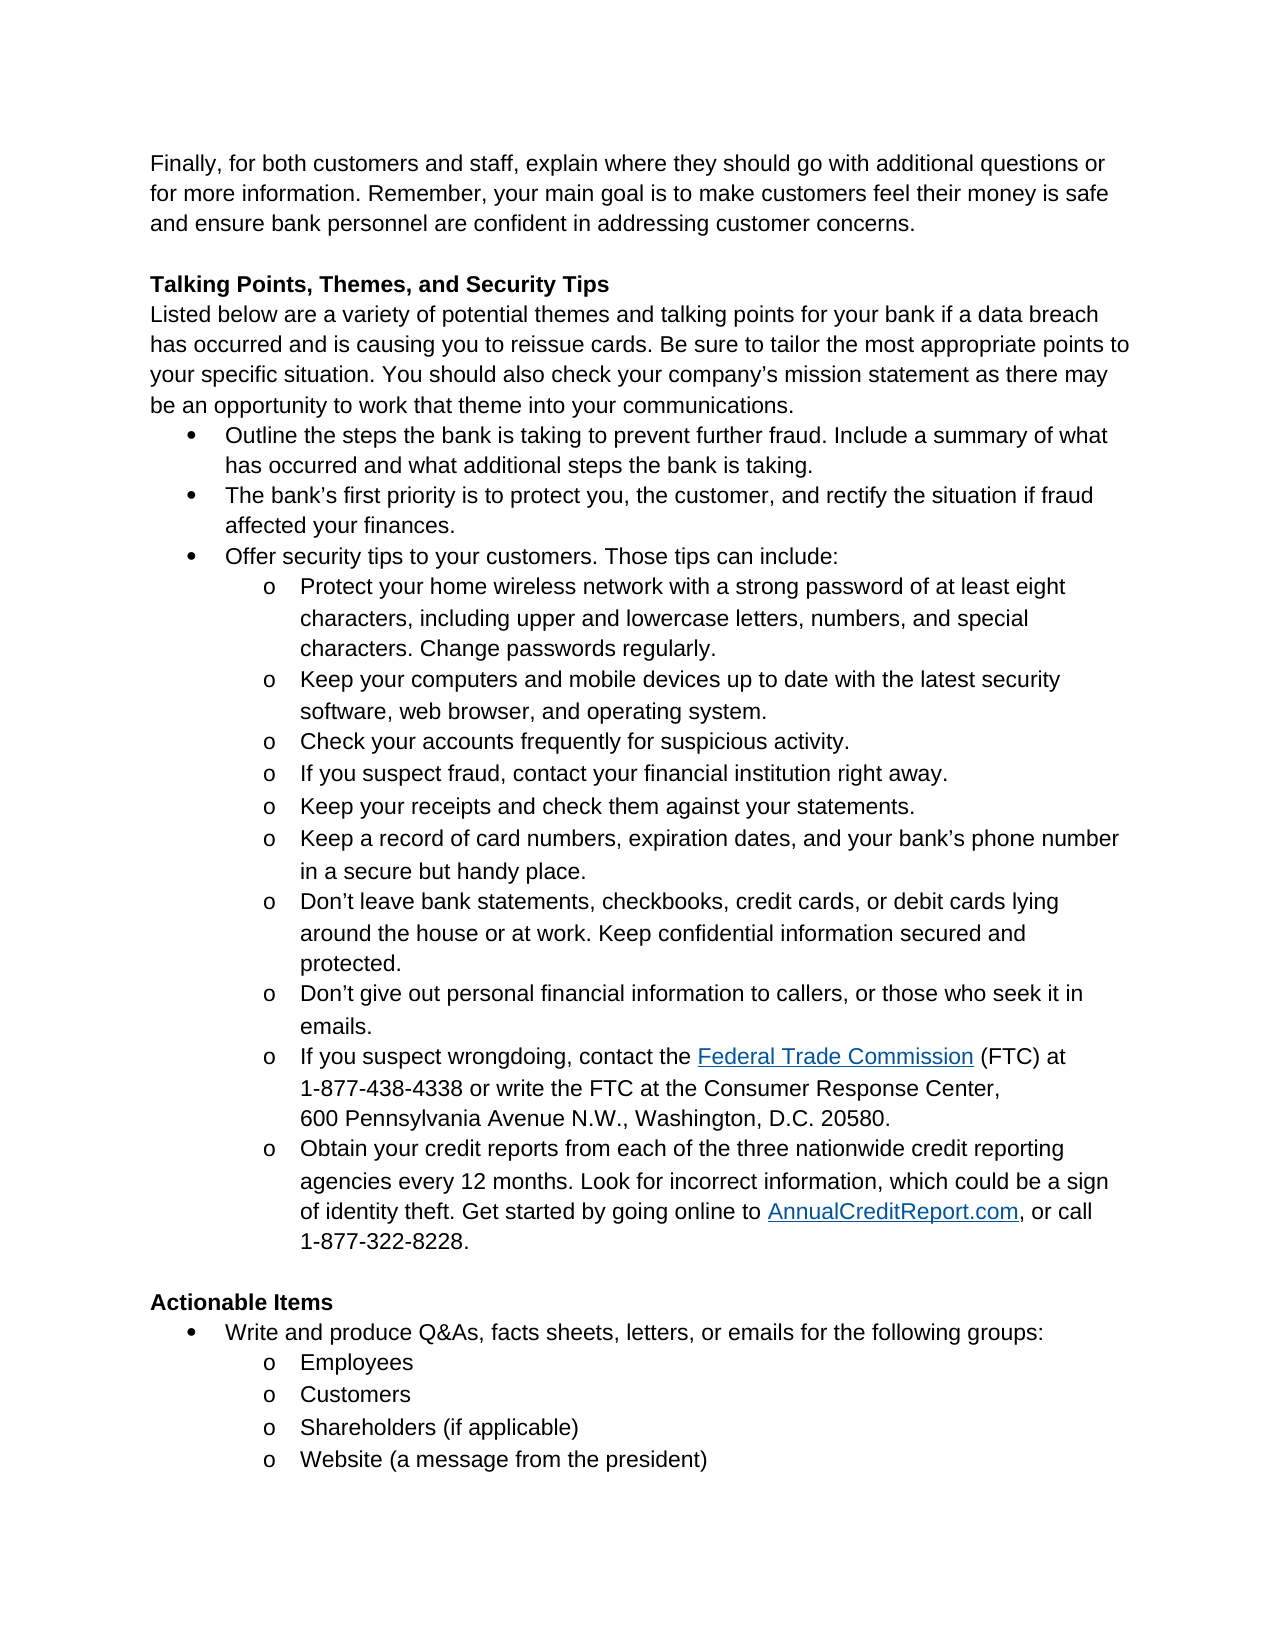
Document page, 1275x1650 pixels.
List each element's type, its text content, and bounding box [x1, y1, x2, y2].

list Outline the steps the bank is taking to prevent further fraud. Include a summary of what has occurred and what additional steps the bank is taking. [187, 422, 1134, 478]
text Finally, for both customers and staff, explain where they should go with additional questions or for more information. Remember, your main goal is to make customers feel their money is safe and ensure bank personnel are confident in addressing customer concerns. [150, 150, 1134, 237]
list If you suspect fraud, contact your financial institution right away. [262, 760, 1134, 789]
text Actionable Items [150, 1288, 1134, 1315]
list Keep a record of card numbers, expiration dates, and your bank’s phone number in a secure but handy place. [262, 825, 1134, 884]
list Don’t leave bank statements, checkbooks, credit cards, or debit cards lying around the house or at work. Keep confidential information secured and protected. [262, 888, 1134, 977]
list If you suspect wrongdoing, contact the Federal Trade Commission (FTC) at 1-877-438-4338 or write the FTC at the Consumer Response Center, 600 Pennsylvania Avenue N.W., Washington, D.C. 20580. [262, 1043, 1134, 1132]
list Customers [262, 1381, 1134, 1410]
list The bank’s first priority is to protect you, the customer, and rectify the situation if fraud affected your finances. [187, 482, 1134, 539]
list Obtain your credit reports from each of the three nationwide credit reporting agencies every 12 months. Look for incorrect information, which could be a sign of identity theft. Get started by going online to AnnualCreditReport.com, or call 1-877-322-8228. [262, 1135, 1134, 1254]
list Protect your home wireless network with a strong password of at least eight characters, including upper and lowercase letters, numbers, and special characters. Change passwords regularly. [262, 573, 1134, 662]
list Write and produce Q&As, facts sheets, letters, or emails for the following groups: [187, 1319, 1134, 1345]
list Keep your computers and mobile devices up to date with the latest security software, web browser, and operating system. [262, 666, 1134, 724]
text Listed below are a variety of potential themes and talking points for your bank if a data breach has occurred and is causing you to reissue cards. Be sure to tailor the most appropriate points to your specific situation. You should also check your company’s mission statement as there may be an opportunity to work that theme into your communications. [150, 301, 1134, 418]
text Talking Points, Themes, and Security Tips [150, 271, 1134, 297]
list Offer security tips to your customers. Those tips can include: [187, 543, 1134, 569]
list Check your accounts frequently for suspicious activity. [262, 728, 1134, 756]
list Don’t give out personal financial information to callers, or those who seek it in emails. [262, 980, 1134, 1039]
list Employees [262, 1349, 1134, 1377]
list Keep your receipts and check them against your statements. [262, 793, 1134, 821]
list Website (a message from the president) [262, 1446, 1134, 1475]
list Shareholders (if applicable) [262, 1414, 1134, 1442]
